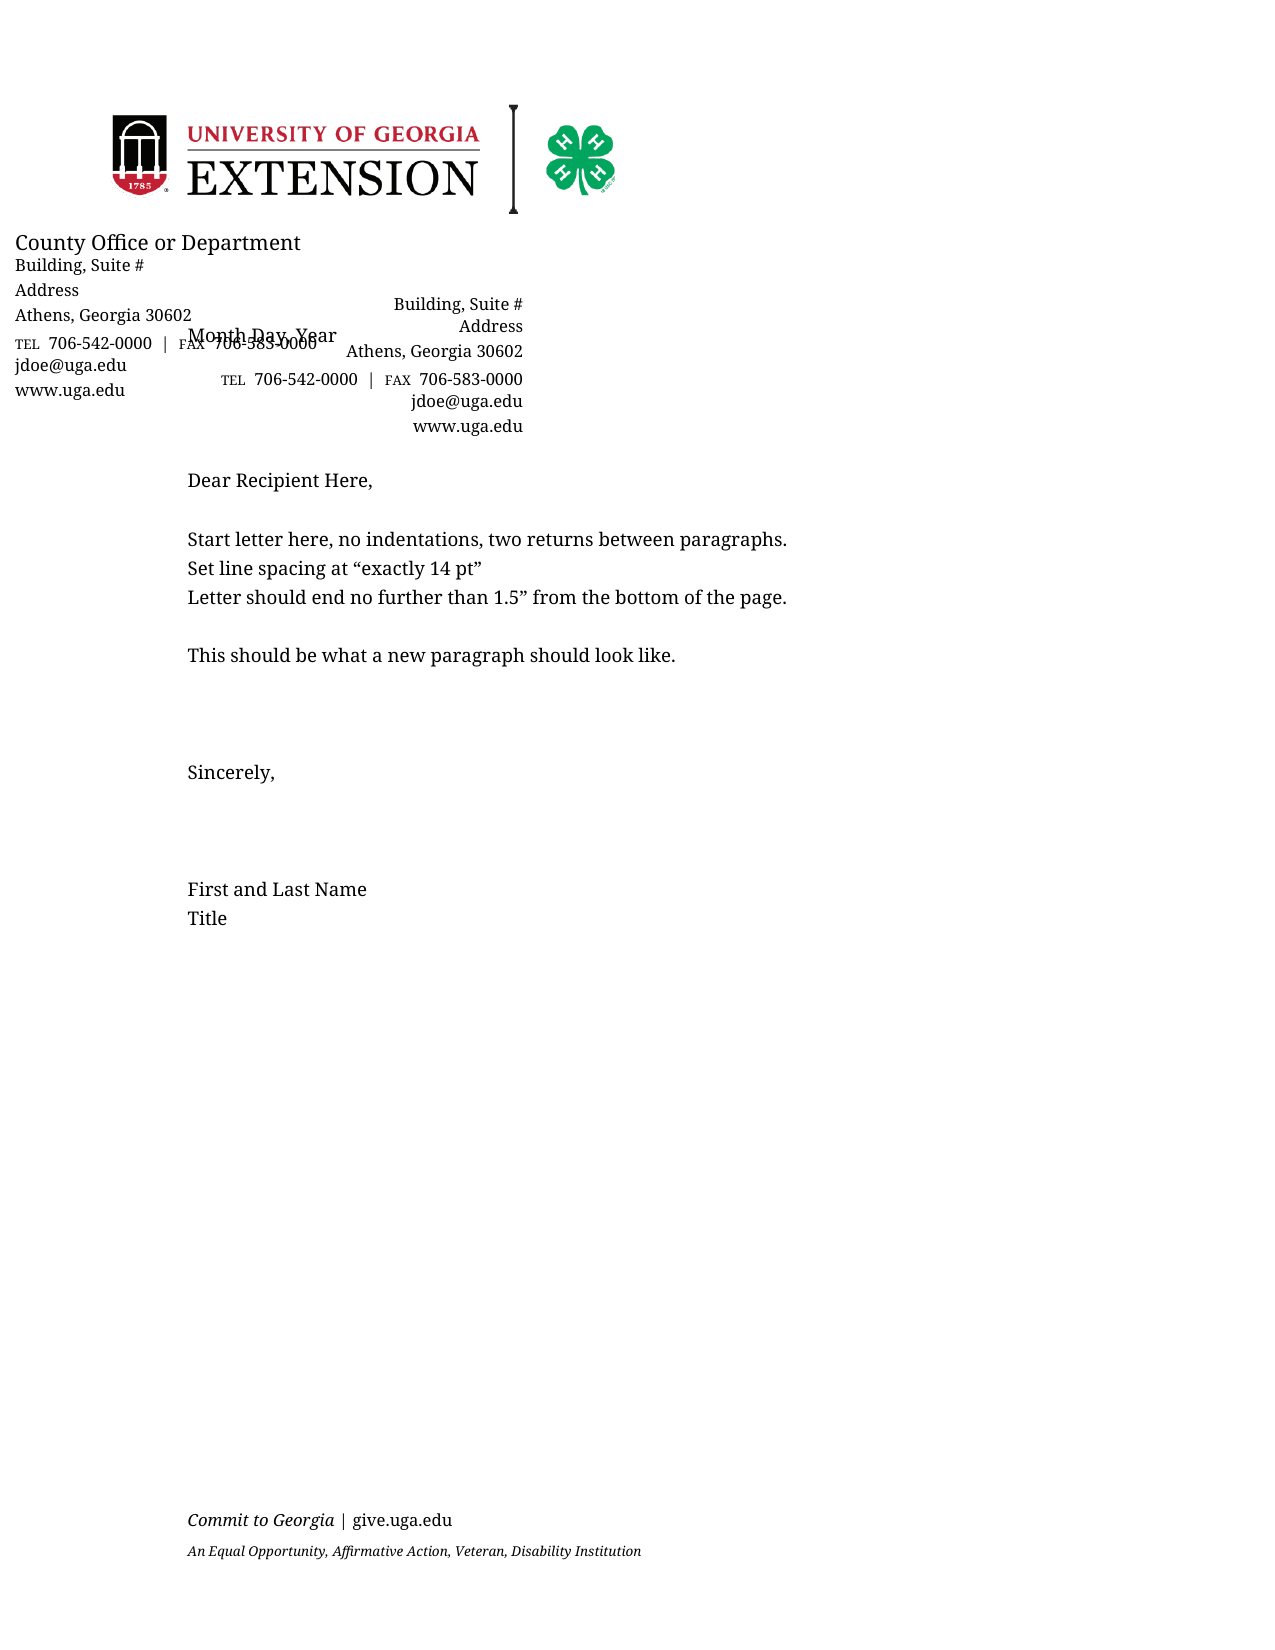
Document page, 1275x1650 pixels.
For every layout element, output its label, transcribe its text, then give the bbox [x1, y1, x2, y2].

text Set line spacing at “exactly 14 pt” [187, 552, 1125, 581]
text This should be what a new paragraph should look like. [187, 639, 1125, 669]
text Dear Recipient Here, [187, 464, 1125, 494]
text Start letter here, no indentations, two returns between paragraphs. [187, 523, 1125, 552]
text Month Day, Year [187, 319, 1125, 348]
text Title [187, 902, 1125, 931]
text Sincerely, [187, 756, 1125, 785]
text First and Last Name [187, 873, 1125, 902]
text Letter should end no further than 1.5” from the bottom of the page. [187, 581, 1125, 610]
